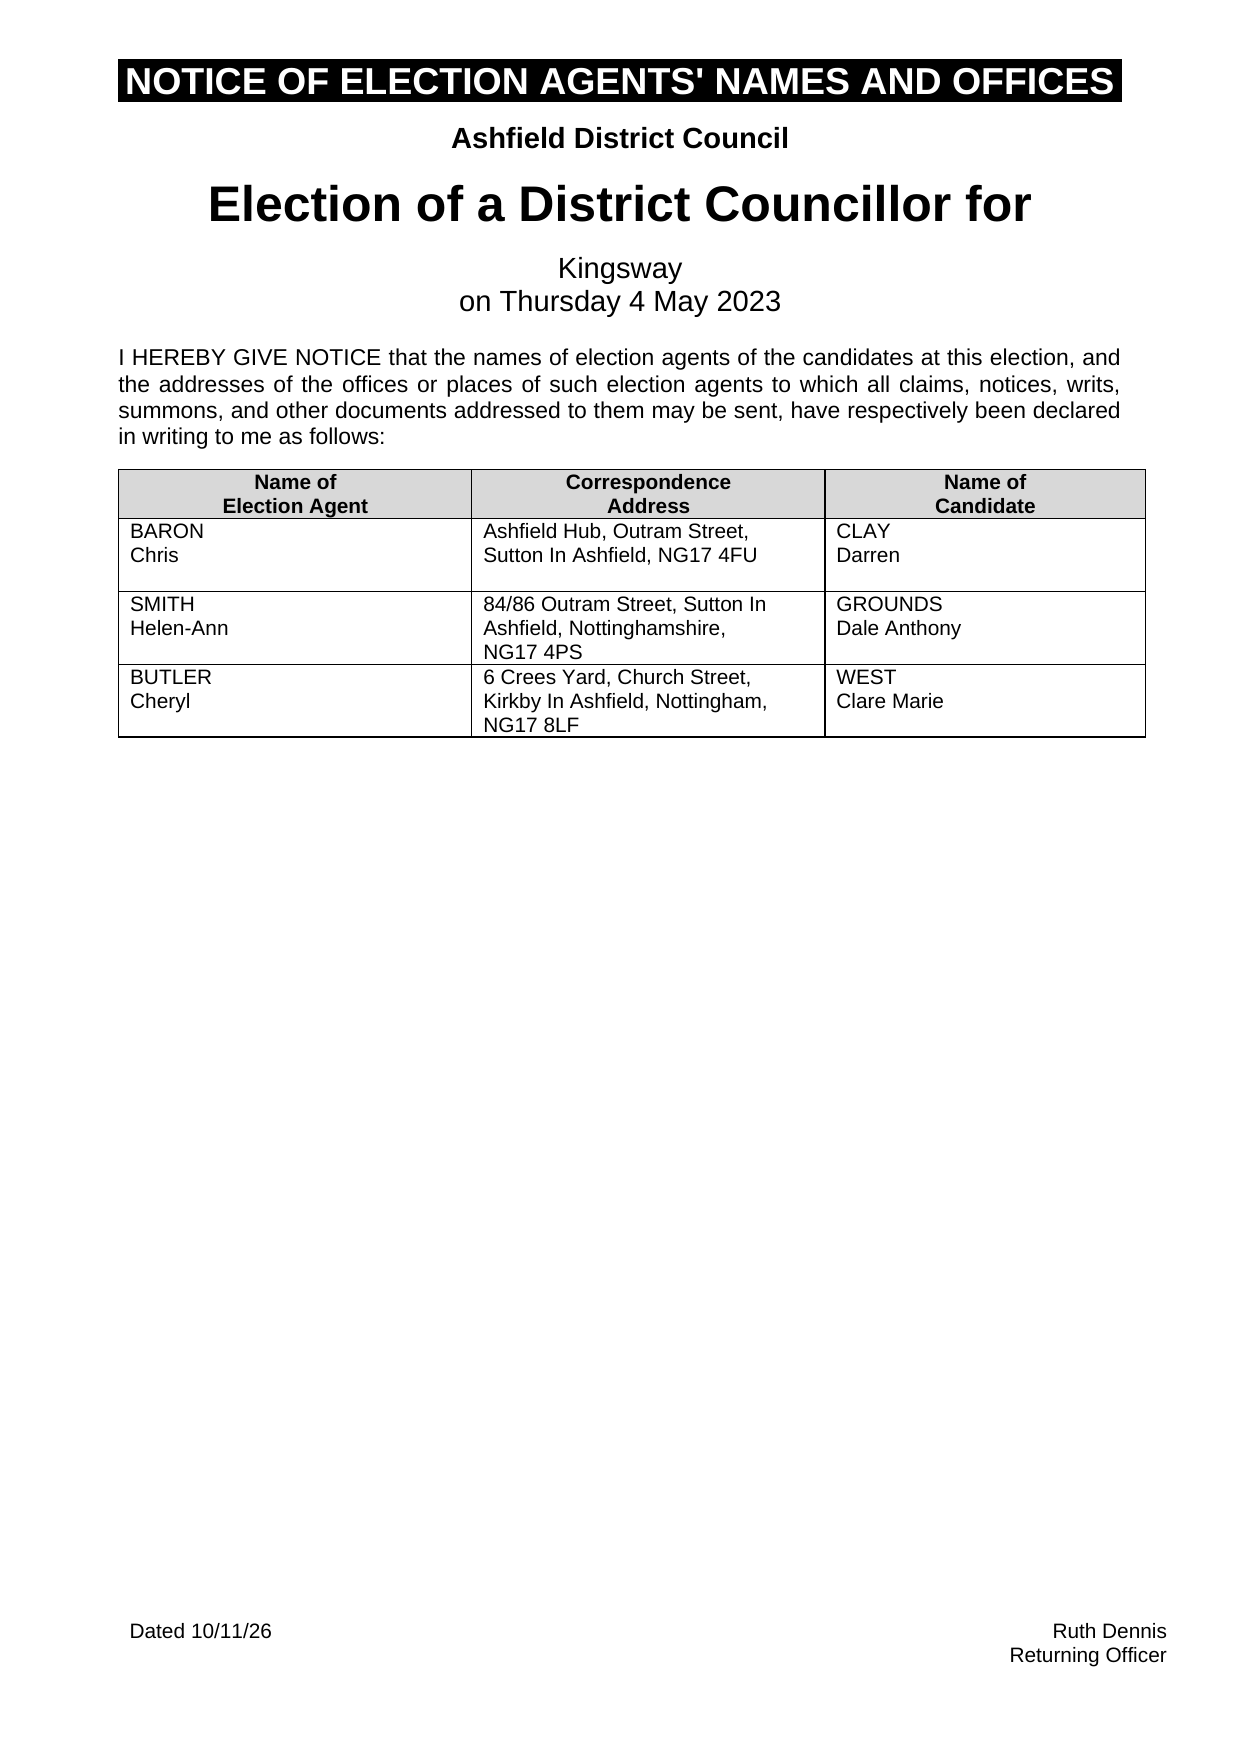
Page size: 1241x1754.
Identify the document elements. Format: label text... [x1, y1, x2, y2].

text Kingsway [118, 251, 1122, 284]
text Election of a District Councillor for [118, 174, 1122, 232]
table_cell BUTLER Cheryl [119, 665, 471, 736]
text NOTICE OF ELECTION AGENTS' NAMES AND OFFICES [118, 59, 1122, 102]
table_cell SMITH Helen-Ann [119, 592, 471, 663]
table_cell Ashfield Hub, Outram Street, Sutton In Ashfield, NG17 4FU [472, 519, 824, 591]
text I HEREBY GIVE NOTICE that the names of election agents of the candidates at this election, and the addresses of the offices or places of such election agents to which all claims, notices, writs, summons, and other documents addressed to them may be sent, have respectively been declared in writing to me as follows: [118, 344, 1122, 449]
table_cell WEST Clare Marie [826, 665, 1145, 736]
table_cell CLAY Darren [826, 519, 1145, 591]
table_cell BARON Chris [119, 519, 471, 591]
table_header Name of Election Agent [119, 470, 471, 518]
table_header Correspondence Address [472, 470, 824, 518]
table_cell 84/86 Outram Street, Sutton In Ashfield, Nottinghamshire, NG17 4PS [472, 592, 824, 663]
table_header Name of Candidate [826, 470, 1145, 518]
table_cell 6 Crees Yard, Church Street, Kirkby In Ashfield, Nottingham, NG17 8LF [472, 665, 824, 736]
table_cell GROUNDS Dale Anthony [826, 592, 1145, 663]
text on Thursday 4 May 2023 [118, 284, 1122, 318]
text Ashfield District Council [118, 121, 1122, 155]
